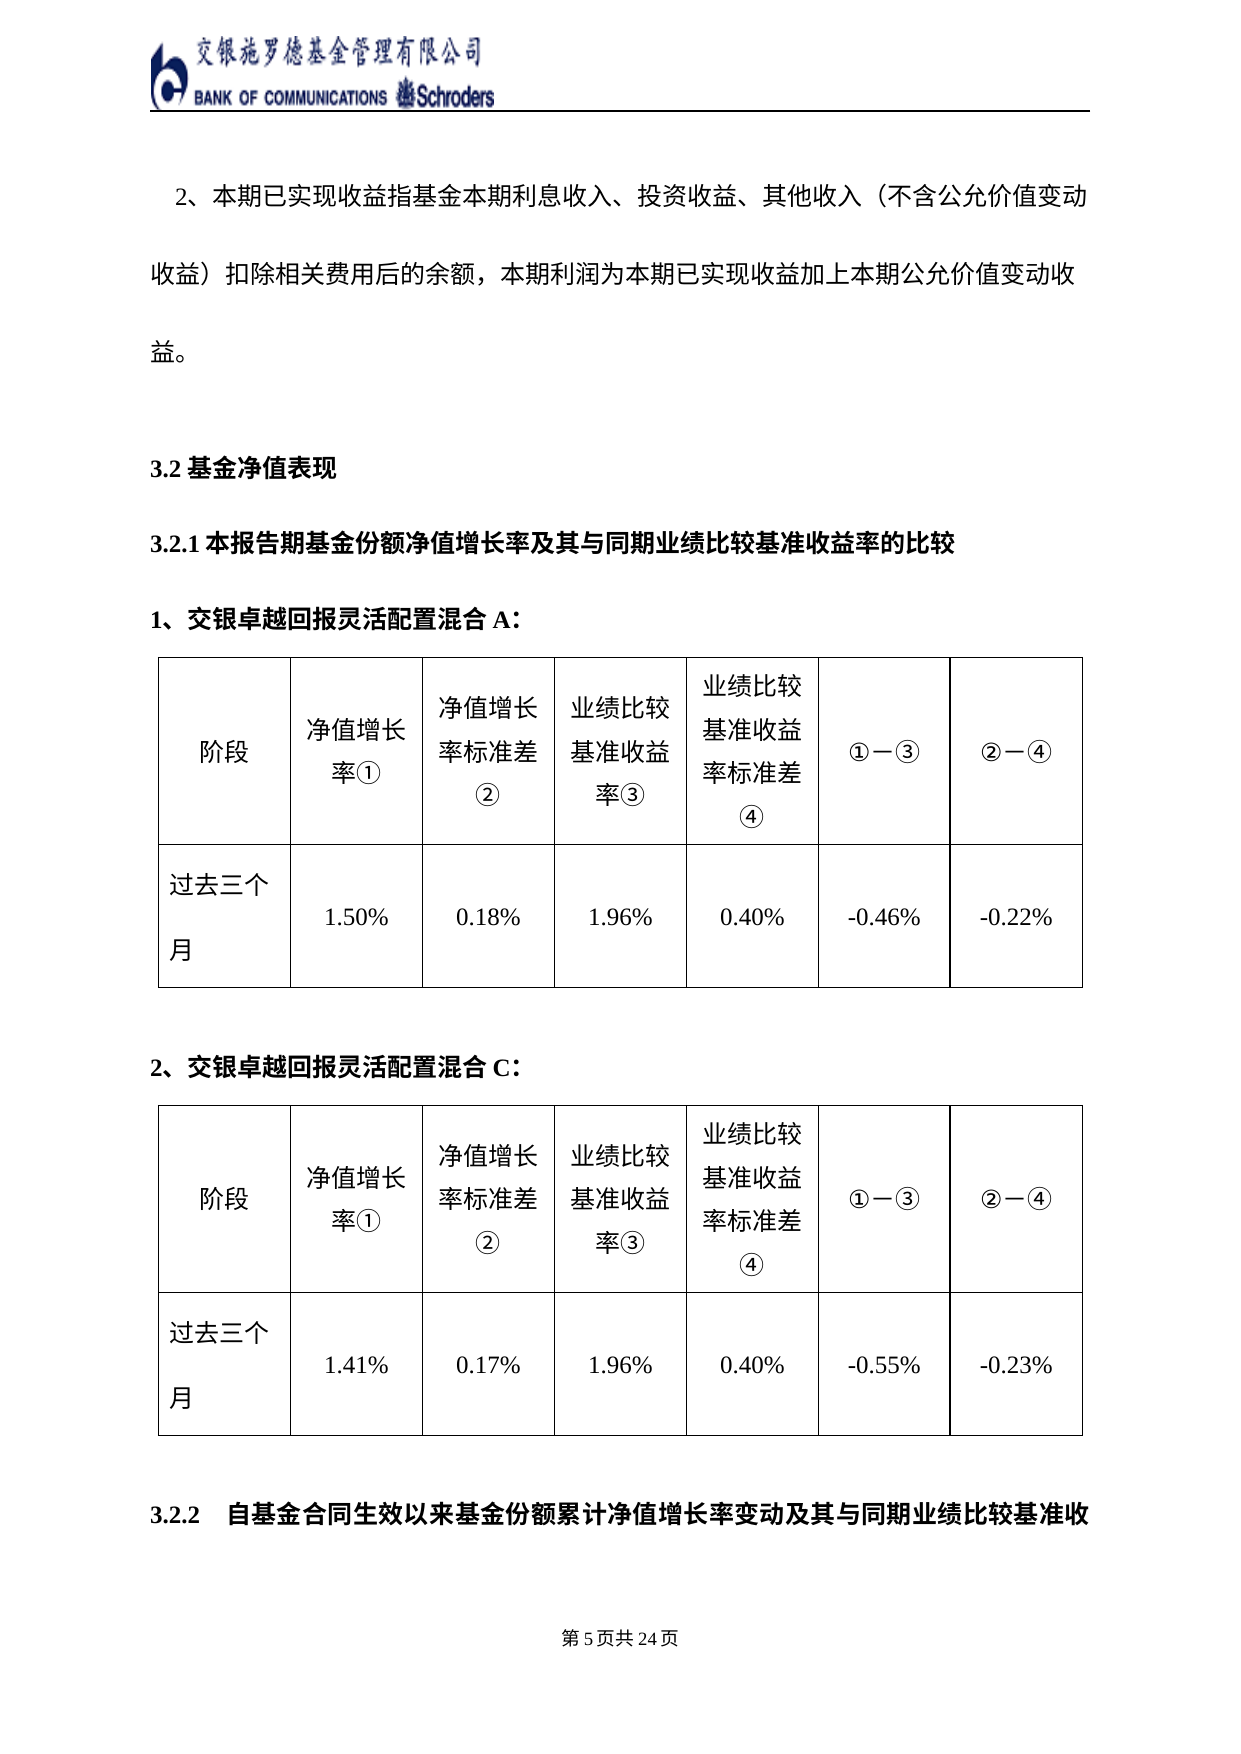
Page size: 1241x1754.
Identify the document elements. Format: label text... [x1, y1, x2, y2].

table_cell 1.41% [291, 1293, 422, 1435]
table_cell 过去三个月 [159, 845, 290, 987]
table_cell 过去三个月 [159, 1293, 290, 1435]
table_cell 0.17% [423, 1293, 554, 1435]
table_cell 0.18% [423, 845, 554, 987]
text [150, 1481, 1090, 1546]
text 2、本期已实现收益指基金本期利息收入、投资收益、其他收入（不含公允价值变动收益）扣除相关费用后的余额，本期利润为本期已实现收益加上本期公允价值变动收益。 [150, 162, 1090, 383]
table_cell -0.46% [819, 845, 949, 987]
text 本报告期基金份额净值增长率及其与同期业绩比较基准收益率的比较 [150, 509, 1090, 574]
text 1、交银卓越回报灵活配置混合A： [150, 585, 1090, 650]
table_cell 1.96% [555, 1293, 686, 1435]
table_cell 0.40% [687, 1293, 818, 1435]
text 3.2 基金净值表现 [150, 434, 1090, 499]
table_cell 0.40% [687, 845, 818, 987]
table_header 业绩比较基准收益率标准差④ [687, 658, 818, 844]
table_header ②－④ [951, 1106, 1082, 1292]
table_header 净值增长率① [291, 658, 422, 844]
table_header 业绩比较基准收益率③ [555, 658, 686, 844]
table_header 业绩比较基准收益率标准差④ [687, 1106, 818, 1292]
table_header 净值增长率① [291, 1106, 422, 1292]
table_header ①－③ [819, 658, 949, 844]
table_cell 1.96% [555, 845, 686, 987]
table_header ①－③ [819, 1106, 949, 1292]
table_header 阶段 [159, 1106, 290, 1292]
table_header 净值增长率标准差② [423, 1106, 554, 1292]
table_header ②－④ [951, 658, 1082, 844]
table_cell 1.50% [291, 845, 422, 987]
table_cell -0.55% [819, 1293, 949, 1435]
text 2、交银卓越回报灵活配置混合C： [150, 1033, 1090, 1098]
table_header 阶段 [159, 658, 290, 844]
table_cell -0.22% [951, 845, 1082, 987]
table_header 业绩比较基准收益率③ [555, 1106, 686, 1292]
table_cell -0.23% [951, 1293, 1082, 1435]
table_header 净值增长率标准差② [423, 658, 554, 844]
picture [151, 36, 494, 110]
